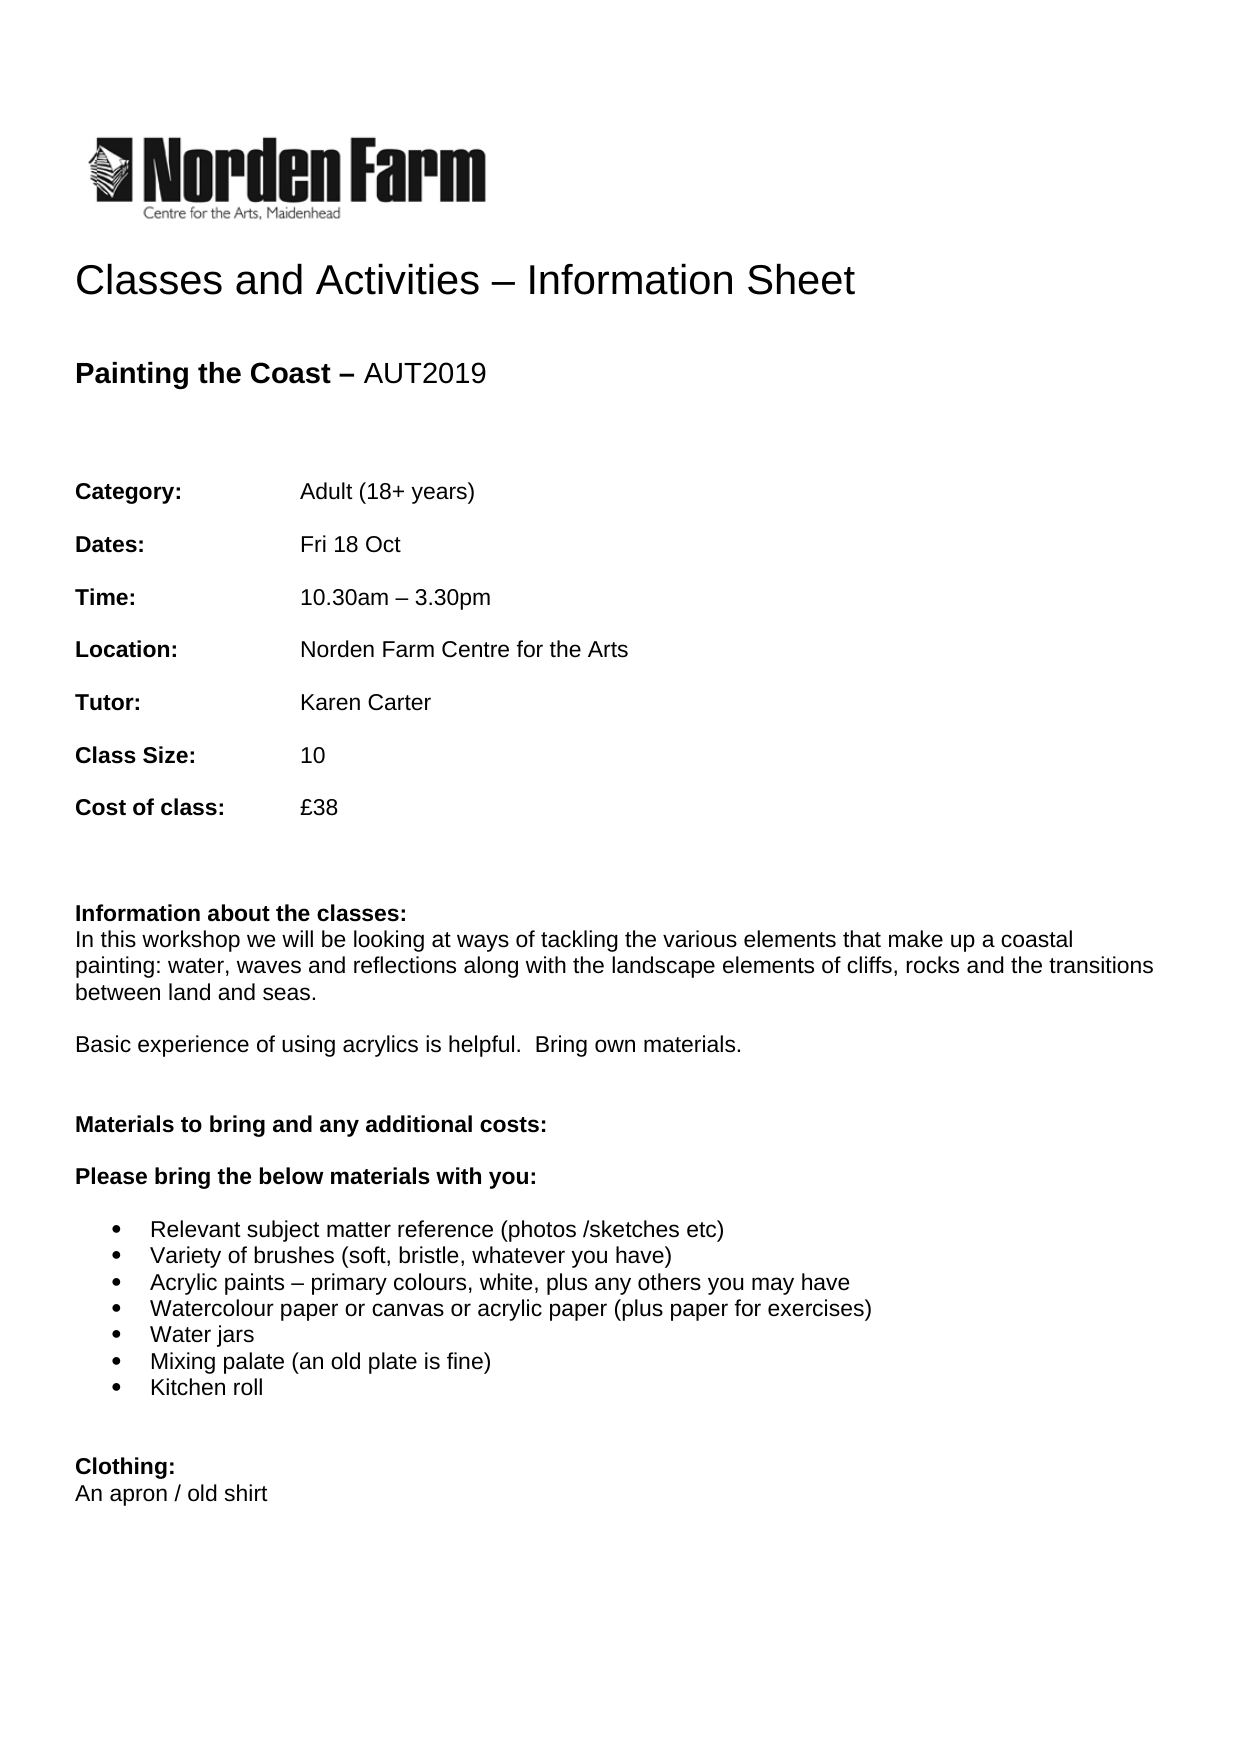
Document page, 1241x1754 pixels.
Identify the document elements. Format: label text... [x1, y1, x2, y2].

text Dates: Fri 18 Oct [75, 531, 1165, 557]
text Cost of class: £38 [75, 794, 1165, 821]
text Time: 10.30am – 3.30pm [75, 583, 1165, 610]
text Painting the Coast – AUT2019 [75, 356, 1165, 389]
list Water jars [112, 1321, 1165, 1348]
list Variety of brushes (soft, bristle, whatever you have) [112, 1242, 1165, 1269]
text Category: Adult (18+ years) [75, 478, 1165, 504]
picture [75, 118, 502, 234]
text Materials to bring and any additional costs: [75, 1111, 1165, 1137]
text Information about the classes: [75, 900, 1165, 926]
list Relevant subject matter reference (photos /sketches etc) [112, 1216, 1165, 1242]
list Mixing palate (an old plate is fine) [112, 1348, 1165, 1374]
list Kitchen roll [112, 1374, 1165, 1400]
text Location: Norden Farm Centre for the Arts [75, 636, 1165, 662]
text Class Size: 10 [75, 742, 1165, 768]
text Basic experience of using acrylics is helpful. Bring own materials. [75, 1031, 1165, 1058]
list Acrylic paints – primary colours, white, plus any others you may have [112, 1269, 1165, 1295]
text Tutor: Karen Carter [75, 689, 1165, 715]
text In this workshop we will be looking at ways of tackling the various elements that make up a coastal painting: water, waves and reflections along with the landscape elements of cliffs, rocks and the transitions between land and seas. [75, 926, 1165, 1005]
text Classes and Activities – Information Sheet [75, 255, 1165, 303]
text Please bring the below materials with you: [75, 1163, 1165, 1189]
list Watercolour paper or canvas or acrylic paper (plus paper for exercises) [112, 1295, 1165, 1321]
text An apron / old shirt [75, 1479, 1165, 1506]
text Clothing: [75, 1453, 1165, 1479]
